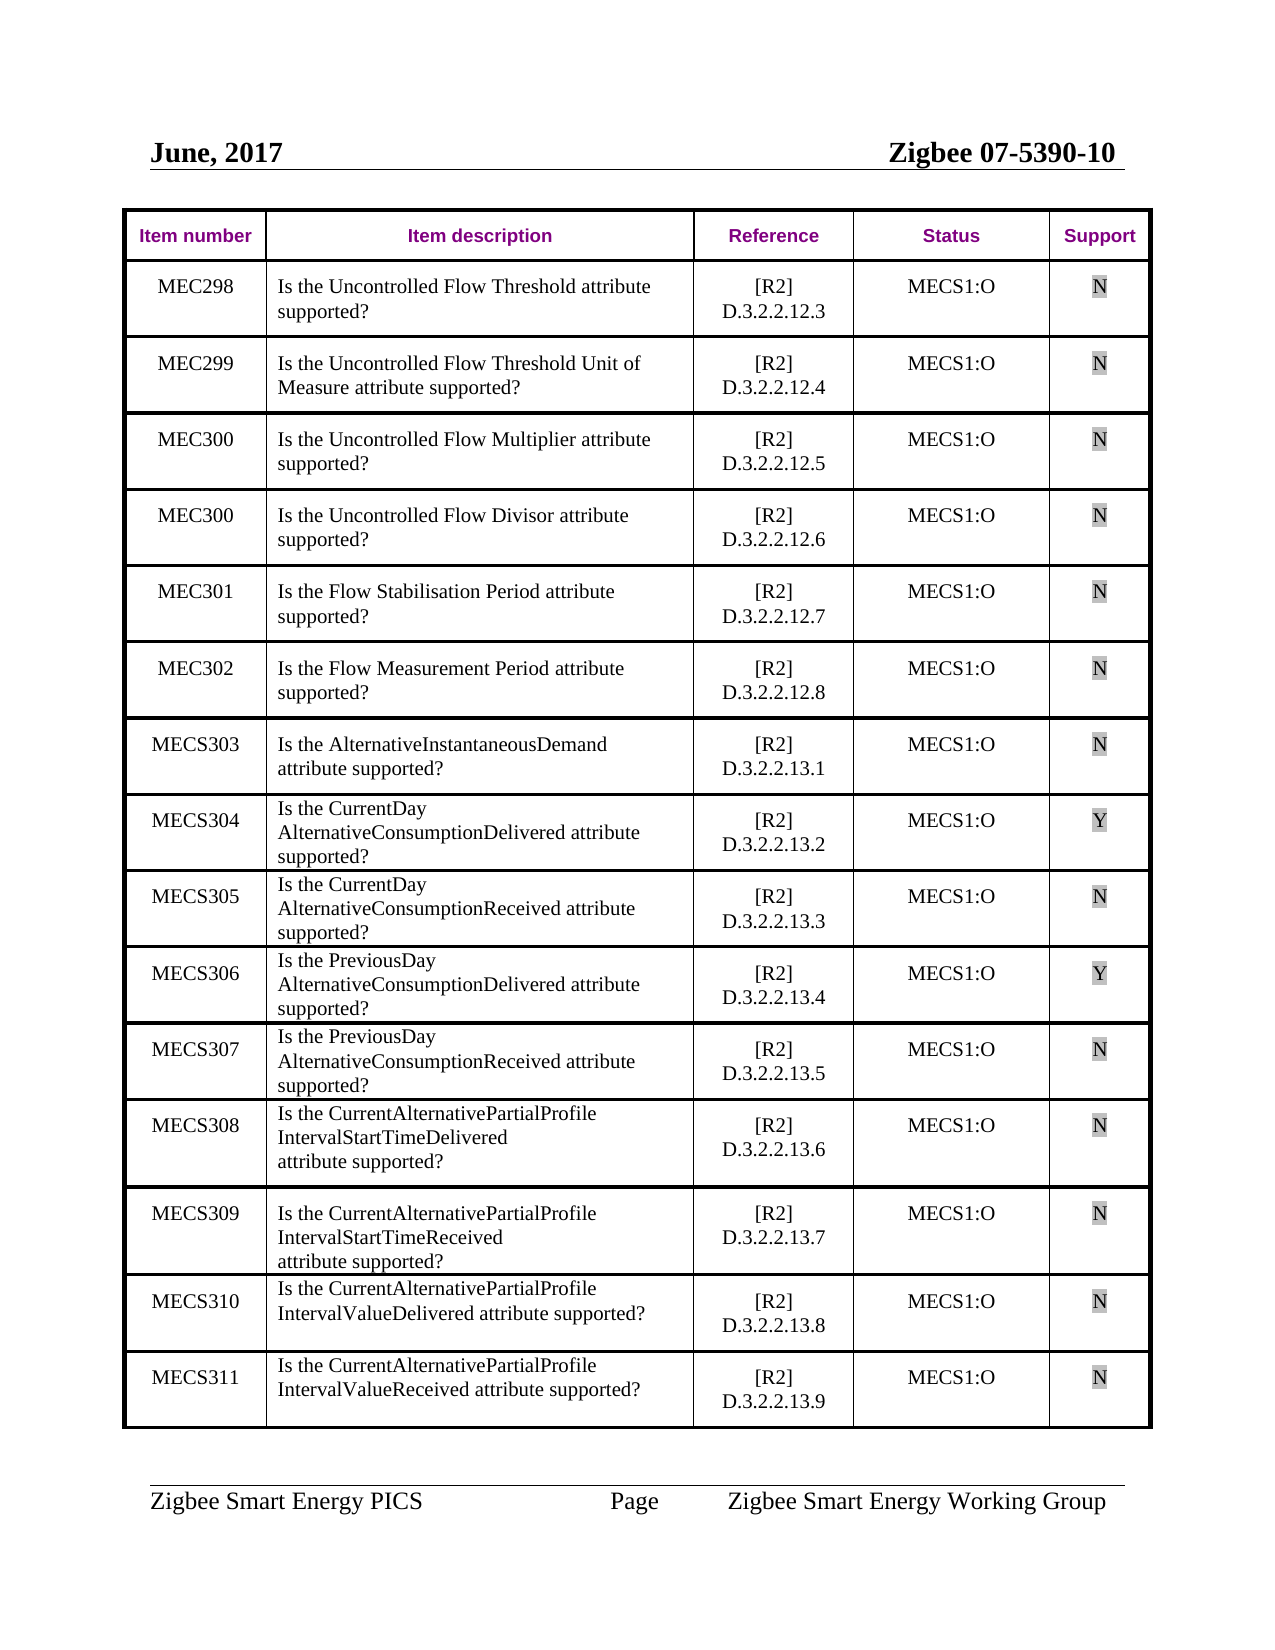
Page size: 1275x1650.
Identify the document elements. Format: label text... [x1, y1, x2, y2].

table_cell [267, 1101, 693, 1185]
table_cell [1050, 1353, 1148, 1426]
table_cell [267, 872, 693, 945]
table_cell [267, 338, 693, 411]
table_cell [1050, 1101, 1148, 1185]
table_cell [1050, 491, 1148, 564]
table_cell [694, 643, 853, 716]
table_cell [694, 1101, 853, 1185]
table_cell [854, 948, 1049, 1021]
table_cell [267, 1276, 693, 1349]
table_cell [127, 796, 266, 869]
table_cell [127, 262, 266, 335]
table_header Item number [127, 212, 265, 259]
table_header Item description [267, 212, 693, 259]
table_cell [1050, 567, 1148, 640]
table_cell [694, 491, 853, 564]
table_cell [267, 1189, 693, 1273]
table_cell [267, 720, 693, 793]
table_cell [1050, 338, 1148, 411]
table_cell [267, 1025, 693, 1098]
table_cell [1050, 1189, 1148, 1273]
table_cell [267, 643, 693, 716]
table_header Support [1050, 212, 1148, 259]
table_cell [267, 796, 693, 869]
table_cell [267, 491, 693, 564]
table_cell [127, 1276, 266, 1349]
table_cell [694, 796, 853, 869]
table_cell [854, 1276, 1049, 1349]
table_header Status [854, 212, 1049, 259]
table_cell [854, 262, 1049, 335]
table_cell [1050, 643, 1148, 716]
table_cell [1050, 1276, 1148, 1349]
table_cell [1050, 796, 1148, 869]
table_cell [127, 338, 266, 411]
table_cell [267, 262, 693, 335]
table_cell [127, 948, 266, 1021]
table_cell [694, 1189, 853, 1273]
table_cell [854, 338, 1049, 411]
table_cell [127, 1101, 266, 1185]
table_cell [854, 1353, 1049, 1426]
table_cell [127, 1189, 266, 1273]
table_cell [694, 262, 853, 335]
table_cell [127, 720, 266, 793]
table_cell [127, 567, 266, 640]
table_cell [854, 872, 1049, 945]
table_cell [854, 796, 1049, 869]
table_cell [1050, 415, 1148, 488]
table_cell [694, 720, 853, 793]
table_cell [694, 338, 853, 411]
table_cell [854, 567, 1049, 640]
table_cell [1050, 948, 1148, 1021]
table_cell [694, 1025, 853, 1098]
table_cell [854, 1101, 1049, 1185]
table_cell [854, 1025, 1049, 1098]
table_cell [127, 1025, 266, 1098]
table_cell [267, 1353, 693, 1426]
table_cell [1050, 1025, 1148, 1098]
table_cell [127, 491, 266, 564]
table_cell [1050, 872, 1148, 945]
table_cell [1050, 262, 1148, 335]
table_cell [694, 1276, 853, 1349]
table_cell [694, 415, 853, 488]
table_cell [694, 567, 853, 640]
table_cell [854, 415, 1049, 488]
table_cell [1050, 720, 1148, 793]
table_header Reference [695, 212, 853, 259]
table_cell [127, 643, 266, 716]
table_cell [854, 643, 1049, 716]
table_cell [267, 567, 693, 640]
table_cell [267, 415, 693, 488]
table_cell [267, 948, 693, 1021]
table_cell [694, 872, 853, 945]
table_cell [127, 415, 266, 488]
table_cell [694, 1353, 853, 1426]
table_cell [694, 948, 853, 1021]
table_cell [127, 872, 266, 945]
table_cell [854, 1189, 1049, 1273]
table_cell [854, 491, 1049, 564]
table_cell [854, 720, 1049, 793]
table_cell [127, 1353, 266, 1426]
